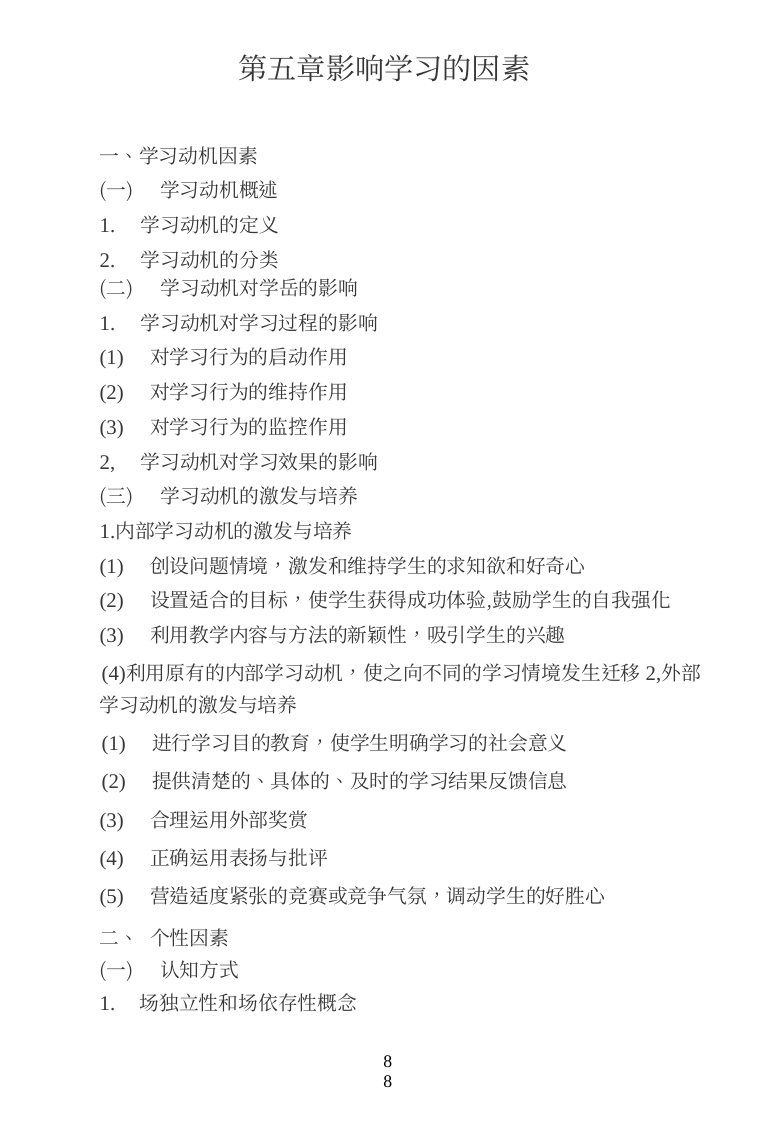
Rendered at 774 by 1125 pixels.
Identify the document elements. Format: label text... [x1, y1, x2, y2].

list 对学习行为的维持作用 [58, 377, 710, 405]
list 进行学习目的教育，使学生明确学习的社会意义 [99, 728, 710, 756]
text 二、 个性因素 [58, 919, 710, 952]
list 对学习行为的启动作用 [58, 342, 710, 371]
list 创设问题情境，激发和维持学生的求知欲和好奇心 [58, 550, 710, 579]
list 学习动机对学习效果的影响 [58, 446, 710, 475]
list 正确运用表扬与批评 [58, 843, 710, 871]
list 合理运用外部奖赏 [58, 804, 710, 833]
list 营造适度紧张的竞赛或竞争气氛，调动学生的好胜心 [58, 881, 710, 909]
text 一、学习动机因素 [58, 140, 710, 169]
list 学习动机的定义 [58, 210, 710, 238]
list 学习动机对学岳的影响 [58, 273, 710, 301]
list 学习动机对学习过程的影响 [58, 307, 710, 336]
list 提供清楚的、具体的、及时的学习结果反馈信息 [99, 766, 710, 794]
text 1.内部学习动机的激发与培养 [58, 516, 710, 544]
list 学习动机的激发与培养 [58, 481, 710, 509]
list 利用教学内容与方法的新颖性，吸引学生的兴趣 [58, 620, 710, 648]
list 认知方式 [58, 952, 710, 984]
list 学习动机的分类 [58, 244, 710, 273]
list 学习动机概述 [58, 175, 710, 203]
text (4)利用原有的内部学习动机，使之向不同的学习情境发生迁移 2,外部学习动机的激发与培养 [99, 654, 710, 719]
subtitle 第五章影响学习的因素 [58, 46, 710, 88]
list 对学习行为的监控作用 [58, 412, 710, 440]
list 场独立性和场依存性概念 [58, 984, 710, 1017]
list 设置适合的目标，使学生获得成功体验,鼓励学生的自我强化 [58, 585, 710, 613]
